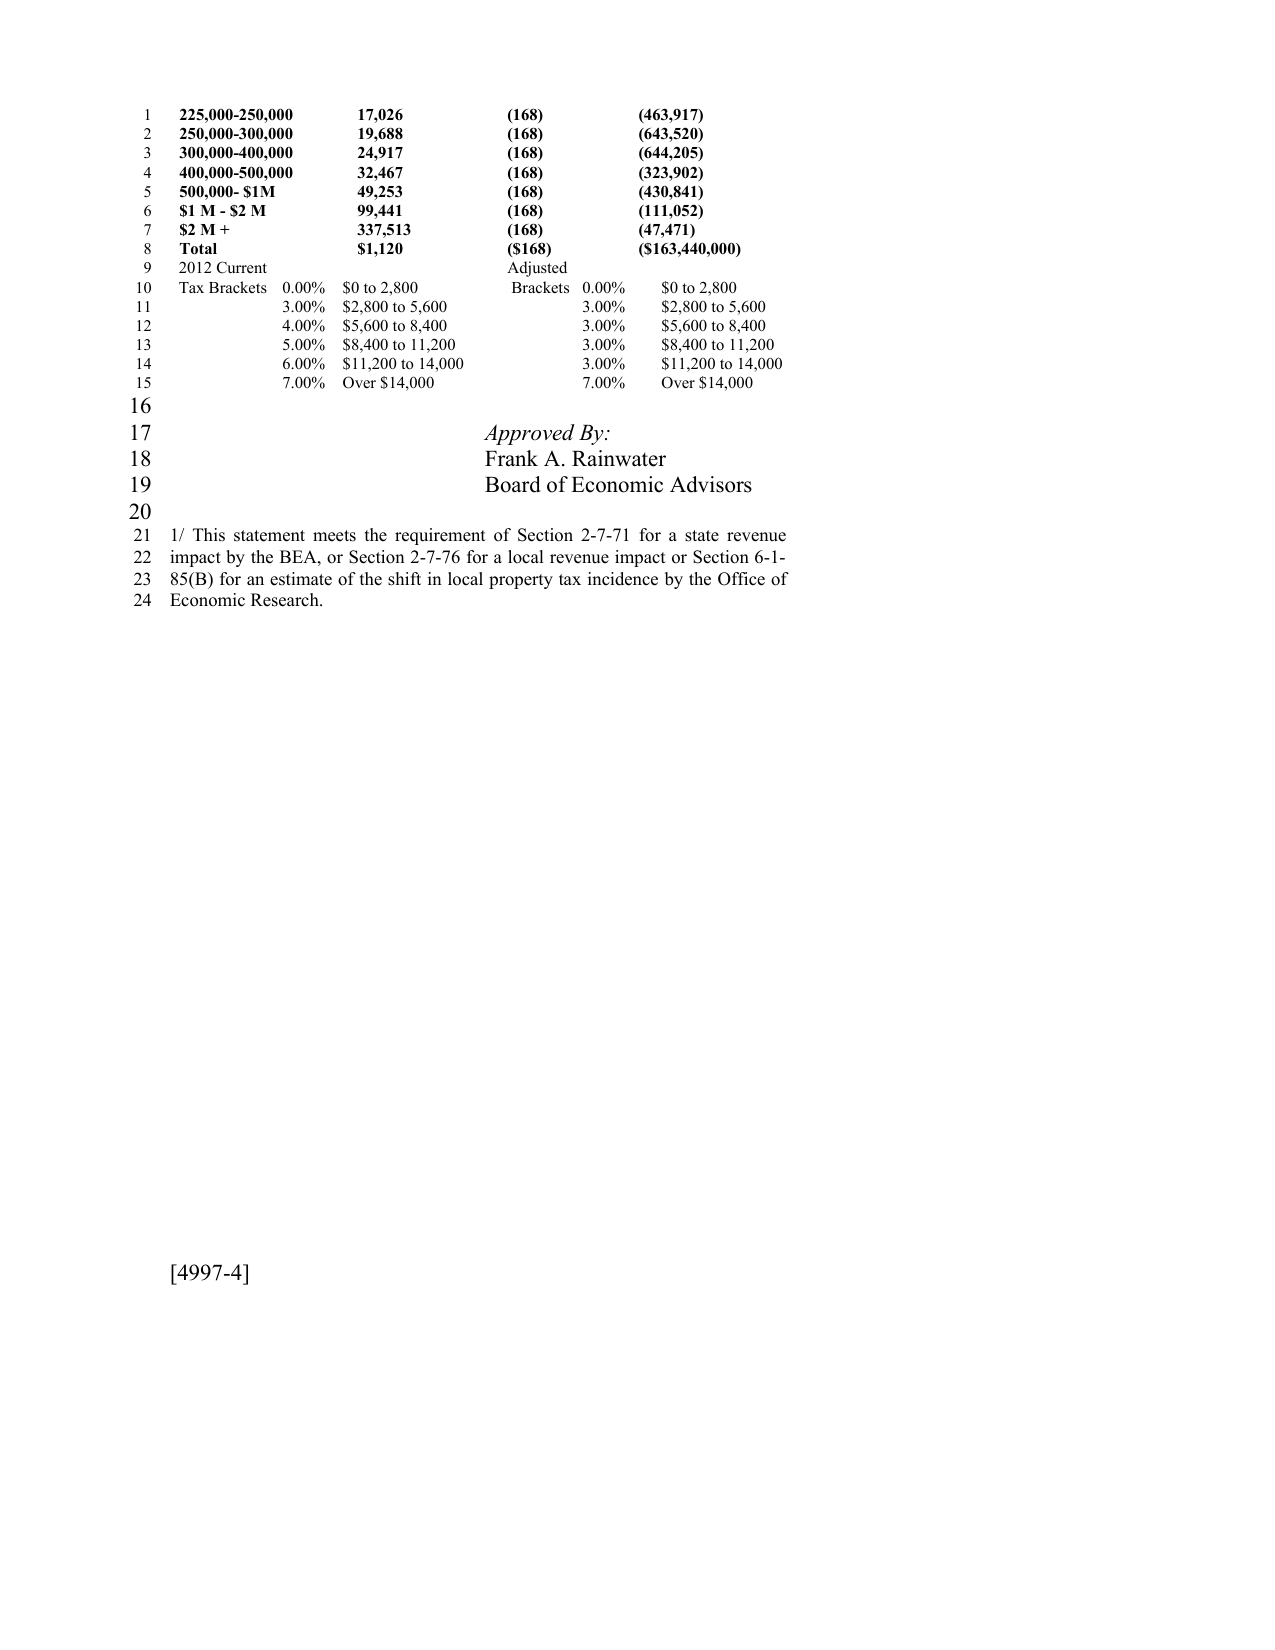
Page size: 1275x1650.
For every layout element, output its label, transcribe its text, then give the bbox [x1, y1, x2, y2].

text Tax Brackets 0.00% $0 to 2,800 Brackets 0.00% $0 to 2,800 [178, 277, 787, 297]
text 250,000-300,000 19,688 (168) (643,520) [179, 124, 787, 143]
text Board of Economic Advisors [169, 472, 787, 498]
text 3.00% $2,800 to 5,600 3.00% $2,800 to 5,600 [178, 297, 787, 316]
text 225,000-250,000 17,026 (168) (463,917) [179, 105, 787, 124]
text 400,000-500,000 32,467 (168) (323,902) [179, 162, 787, 182]
text 6.00% $11,200 to 14,000 3.00% $11,200 to 14,000 [178, 354, 787, 373]
text $2 M + 337,513 (168) (47,471) [179, 220, 787, 239]
text 500,000- $1M 49,253 (168) (430,841) [179, 182, 787, 201]
text $1 M - $2 M 99,441 (168) (111,052) [179, 201, 787, 220]
text 4.00% $5,600 to 8,400 3.00% $5,600 to 8,400 [178, 316, 787, 335]
text 7.00% Over $14,000 7.00% Over $14,000 [178, 373, 787, 392]
text 300,000-400,000 24,917 (168) (644,205) [179, 143, 787, 162]
text 1/ This statement meets the requirement of Section 2-7-71 for a state revenue impact by the BEA, or Section 2-7-76 for a local revenue impact or Section 6-1-85(B) for an estimate of the shift in local property tax incidence by the Office of Economic Research. [169, 524, 787, 611]
text 5.00% $8,400 to 11,200 3.00% $8,400 to 11,200 [178, 335, 787, 354]
text Total $1,120 ($168) ($163,440,000) [179, 239, 787, 258]
text Frank A. Rainwater [169, 445, 787, 472]
text 2012 Current Adjusted [178, 258, 787, 277]
text Approved By: [169, 419, 787, 445]
